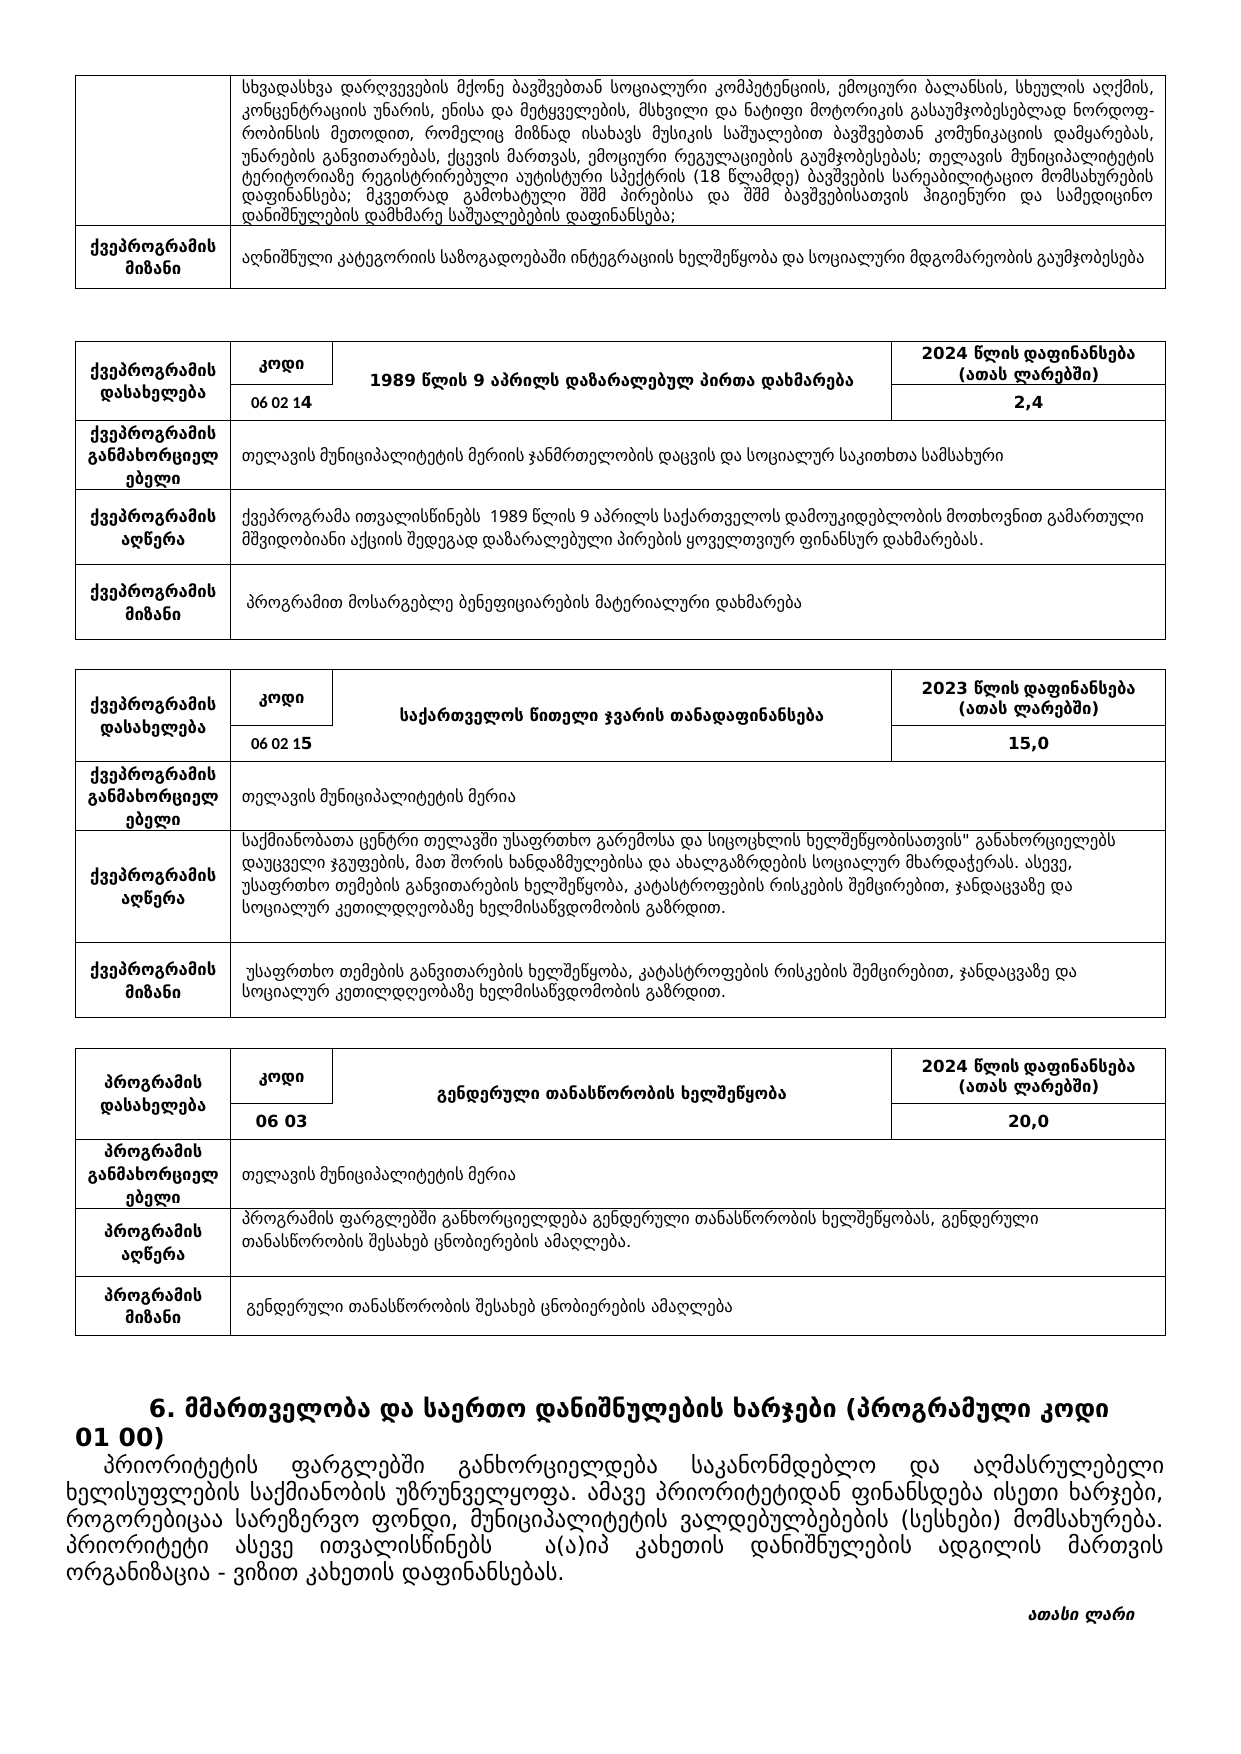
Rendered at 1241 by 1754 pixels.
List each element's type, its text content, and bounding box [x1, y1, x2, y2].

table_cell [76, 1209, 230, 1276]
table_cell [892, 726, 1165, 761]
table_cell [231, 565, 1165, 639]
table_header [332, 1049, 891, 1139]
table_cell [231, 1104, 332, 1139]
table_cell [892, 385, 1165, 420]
text ათასი ლარი [75, 1605, 1136, 1625]
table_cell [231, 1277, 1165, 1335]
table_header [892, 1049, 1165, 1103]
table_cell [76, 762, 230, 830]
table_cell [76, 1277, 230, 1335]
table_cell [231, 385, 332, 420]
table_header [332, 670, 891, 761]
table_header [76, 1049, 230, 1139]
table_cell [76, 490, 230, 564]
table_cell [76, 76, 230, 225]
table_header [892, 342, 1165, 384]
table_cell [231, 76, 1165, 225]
text 6. მმართველობა და საერთო დანიშნულების ხარჯები (პროგრამული კოდი 01 00) [75, 1394, 1136, 1453]
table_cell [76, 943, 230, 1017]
text პრიორიტეტის ფარგლებში განხორციელდება საკანონმდებლო და აღმასრულებელი ხელისუფლების საქმიანობის უზრუნველყოფა. ამავე პრიორიტეტიდან ფინანსდება ისეთი ხარჯები, როგორებიცაა სარეზერვო ფონდი, მუნიციპალიტეტის ვალდებულბებების (სესხები) მომსახურება. პრიორიტეტი ასევე ითვალისწინებს ა(ა)იპ კახეთის დანიშნულების ადგილის მართვის ორგანიზაცია - ვიზით კახეთის დაფინანსებას. [66, 1453, 1165, 1586]
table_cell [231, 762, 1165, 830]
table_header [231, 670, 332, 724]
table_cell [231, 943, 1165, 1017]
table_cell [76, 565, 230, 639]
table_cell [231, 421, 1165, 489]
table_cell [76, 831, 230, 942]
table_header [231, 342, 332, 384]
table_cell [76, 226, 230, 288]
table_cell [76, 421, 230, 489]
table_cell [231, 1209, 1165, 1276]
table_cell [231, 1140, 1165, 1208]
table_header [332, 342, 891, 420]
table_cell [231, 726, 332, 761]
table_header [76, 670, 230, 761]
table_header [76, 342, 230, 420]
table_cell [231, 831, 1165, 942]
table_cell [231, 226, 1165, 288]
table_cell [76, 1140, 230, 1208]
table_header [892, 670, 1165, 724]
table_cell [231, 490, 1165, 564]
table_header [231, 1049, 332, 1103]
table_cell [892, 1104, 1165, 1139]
